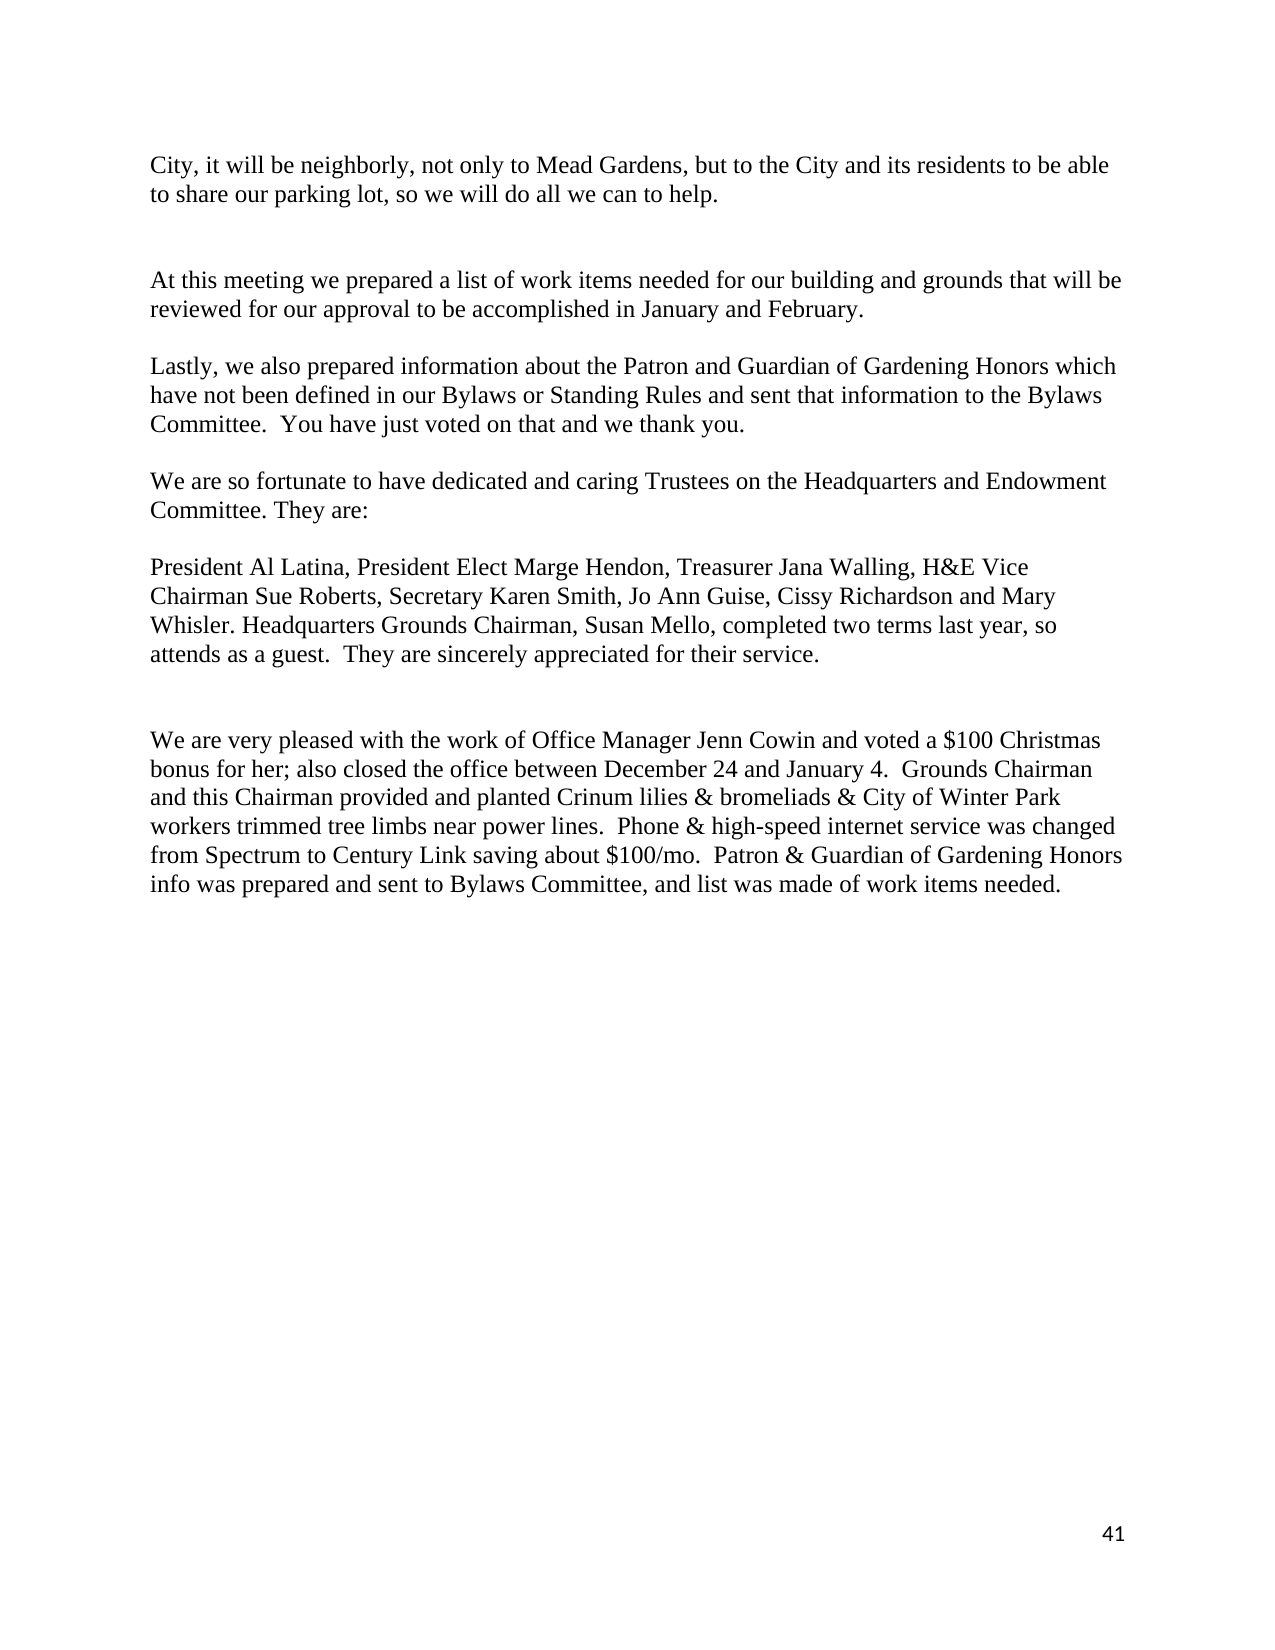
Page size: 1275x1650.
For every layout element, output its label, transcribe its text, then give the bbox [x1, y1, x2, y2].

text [150, 150, 1125, 207]
text Lastly, we also prepared information about the Patron and Guardian of Gardening Honors which have not been defined in our Bylaws or Standing Rules and sent that information to the Bylaws Committee. You have just voted on that and we thank you. [150, 351, 1125, 437]
text President Al Latina, President Elect Marge Hendon, Treasurer Jana Walling, H&E Vice Chairman Sue Roberts, Secretary Karen Smith, Jo Ann Guise, Cissy Richardson and Mary Whisler. Headquarters Grounds Chairman, Susan Mello, completed two terms last year, so attends as a guest. They are sincerely appreciated for their service. [150, 552, 1125, 667]
text We are very pleased with the work of Office Manager Jenn Cowin and voted a $100 Christmas bonus for her; also closed the office between December 24 and January 4. Grounds Chairman and this Chairman provided and planted Crinum lilies & bromeliads & City of Winter Park workers trimmed tree limbs near power lines. Phone & high-speed internet service was changed from Spectrum to Century Link saving about $100/mo. Patron & Guardian of Gardening Honors info was prepared and sent to Bylaws Committee, and list was made of work items needed. [150, 725, 1125, 897]
text We are so fortunate to have dedicated and caring Trustees on the Headquarters and Endowment Committee. They are: [150, 466, 1125, 524]
text At this meeting we prepared a list of work items needed for our building and grounds that will be reviewed for our approval to be accomplished in January and February. [150, 265, 1125, 322]
